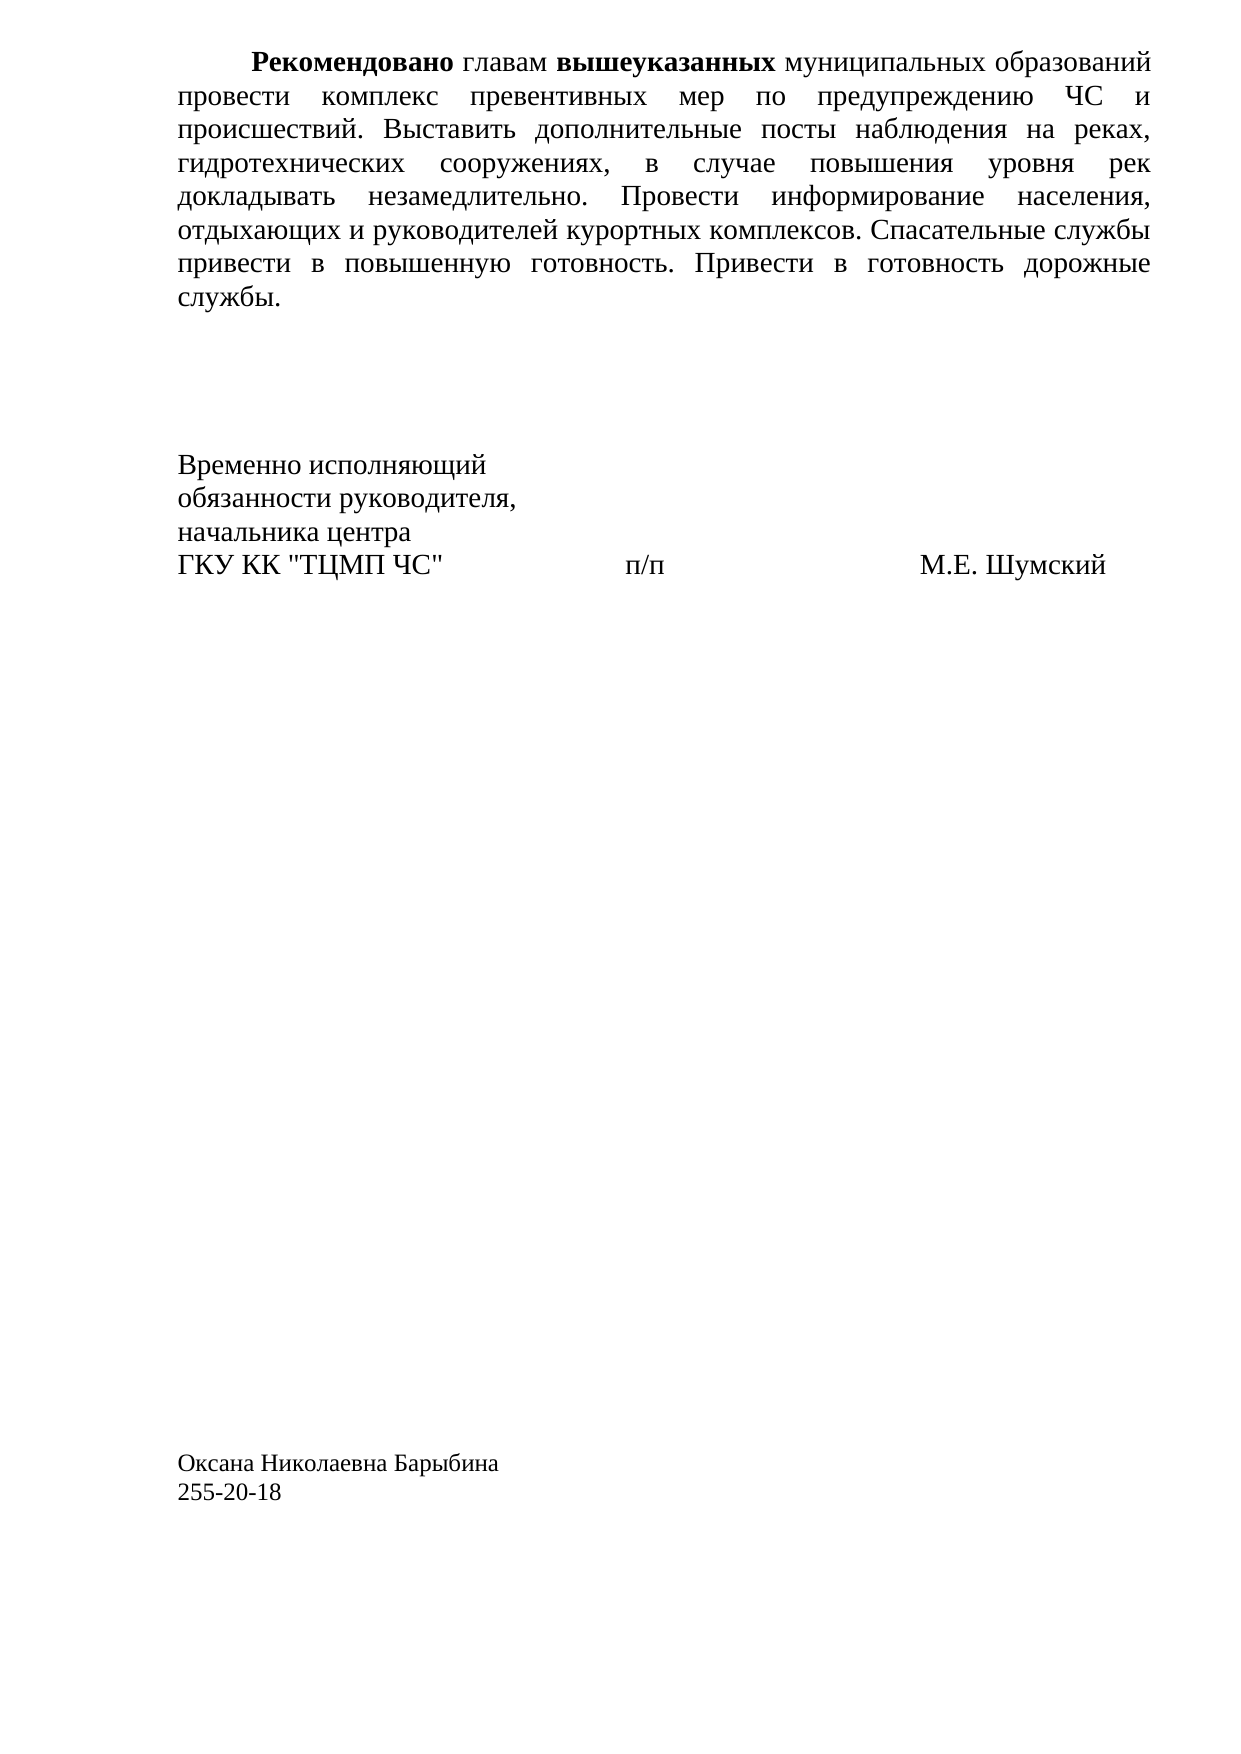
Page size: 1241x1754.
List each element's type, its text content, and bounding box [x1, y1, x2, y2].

text ГКУ КК "ТЦМП ЧС" п/п М.Е. Шумский [177, 547, 1152, 581]
text 255-20-18 [177, 1477, 1152, 1506]
text обязанности руководителя, [177, 480, 1152, 514]
text Рекомендовано главам вышеуказанных муниципальных образований провести комплекс превентивных мер по предупреждению ЧС и происшествий. Выставить дополнительные посты наблюдения на реках, гидротехнических сооружениях, в случае повышения уровня рек докладывать незамедлительно. Провести информирование населения, отдыхающих и руководителей курортных комплексов. Спасательные службы привести в повышенную готовность. Привести в готовность дорожные службы. [177, 44, 1152, 313]
text Оксана Николаевна Барыбина [177, 1448, 1152, 1477]
text Временно исполняющий [177, 447, 1152, 480]
text начальника центра [177, 514, 1152, 547]
